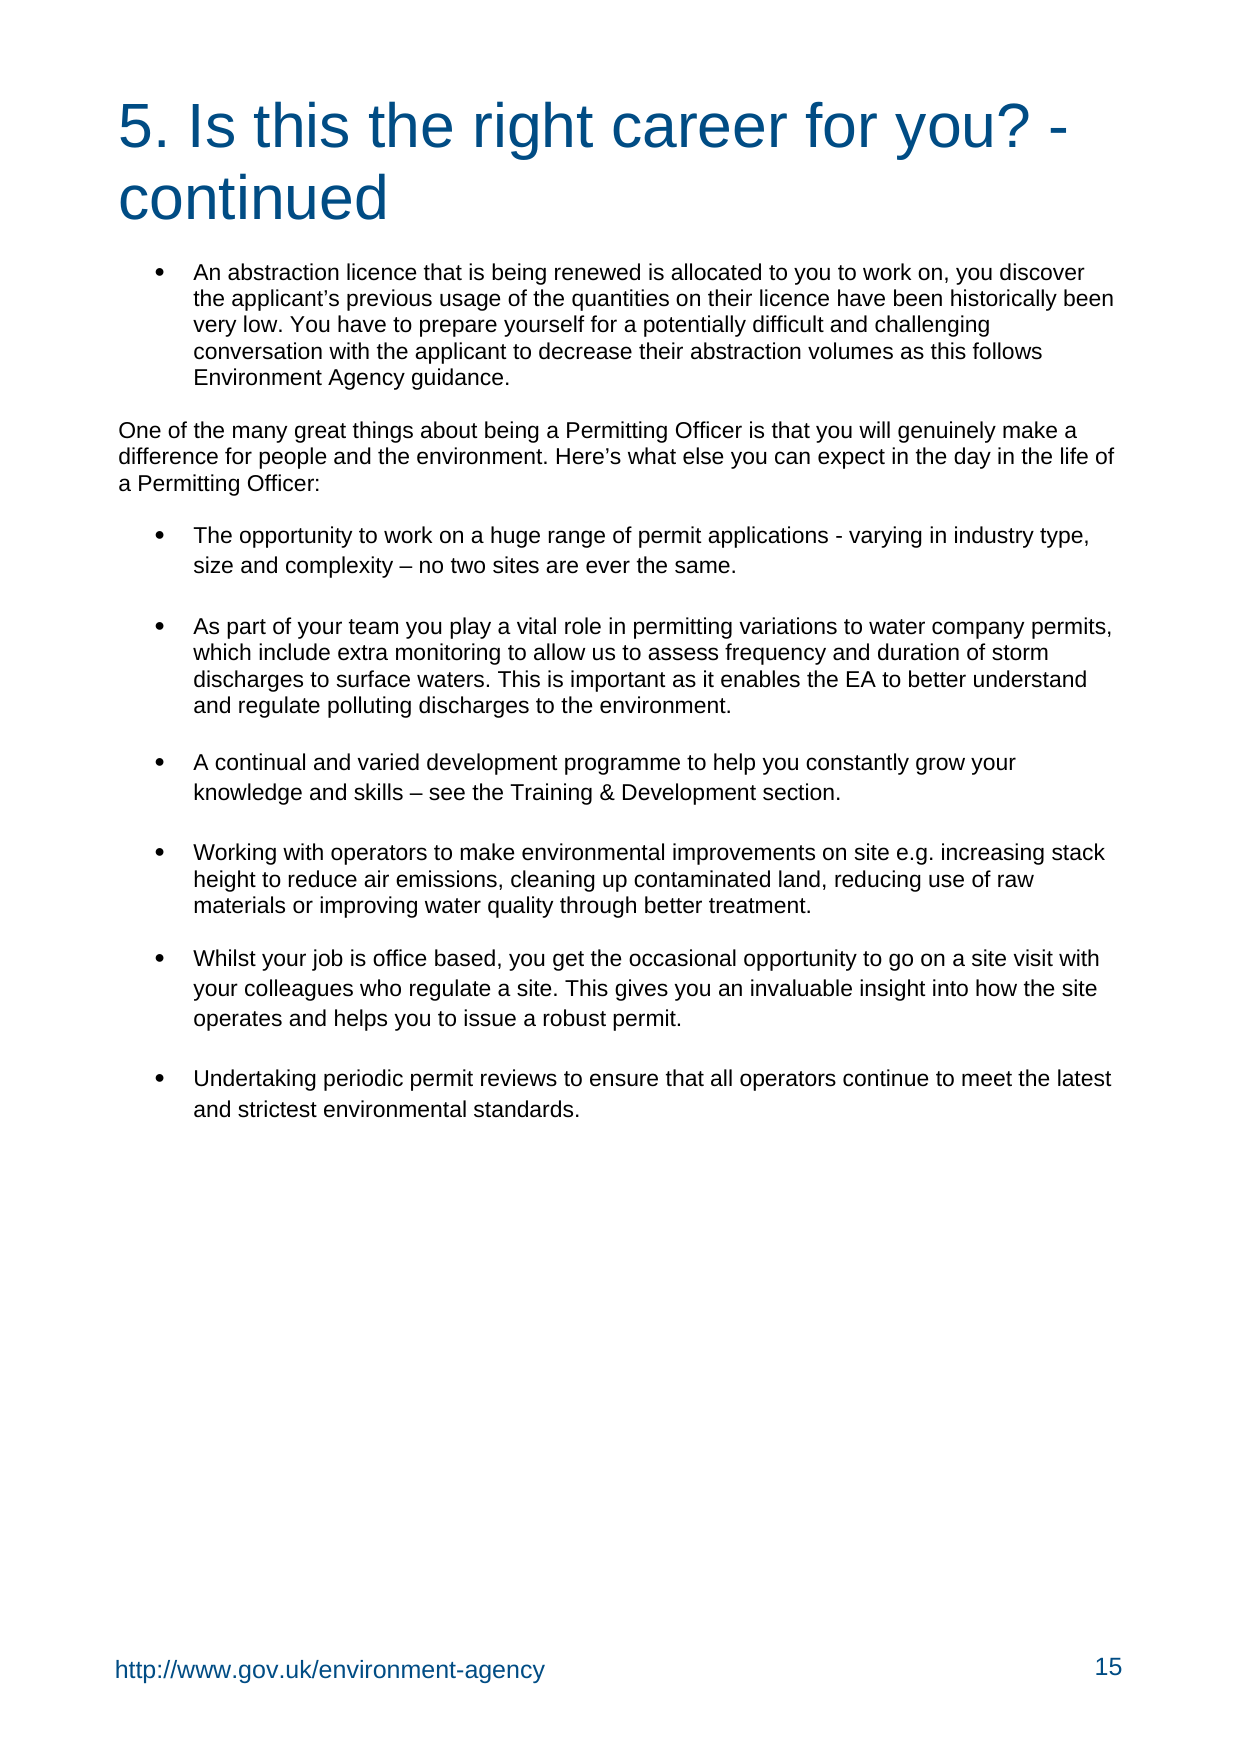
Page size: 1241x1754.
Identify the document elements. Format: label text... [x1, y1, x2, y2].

text 5. Is this the right career for you? - continued [118, 89, 1122, 232]
list The opportunity to work on a huge range of permit applications - varying in industry type, size and complexity – no two sites are ever the same. [156, 522, 1122, 579]
list A continual and varied development programme to help you constantly grow your knowledge and skills – see the Training & Development section. [156, 748, 1122, 805]
list As part of your team you play a vital role in permitting variations to water company permits, which include extra monitoring to allow us to assess frequency and duration of storm discharges to surface waters. This is important as it enables the EA to better understand and regulate polluting discharges to the environment. [156, 613, 1122, 718]
text One of the many great things about being a Permitting Officer is that you will genuinely make a difference for people and the environment. Here’s what else you can expect in the day in the life of a Permitting Officer: [118, 417, 1122, 496]
list An abstraction licence that is being renewed is allocated to you to work on, you discover the applicant’s previous usage of the quantities on their licence have been historically been very low. You have to prepare yourself for a potentially difficult and challenging conversation with the applicant to decrease their abstraction volumes as this follows Environment Agency guidance. [156, 259, 1122, 391]
list Whilst your job is office based, you get the occasional opportunity to go on a site visit with your colleagues who regulate a site. This gives you an invaluable insight into how the site operates and helps you to issue a robust permit. [156, 944, 1122, 1031]
list Working with operators to make environmental improvements on site e.g. increasing stack height to reduce air emissions, cleaning up contaminated land, reducing use of raw materials or improving water quality through better treatment. [156, 839, 1122, 918]
list Undertaking periodic permit reviews to ensure that all operators continue to meet the latest and strictest environmental standards. [156, 1065, 1122, 1122]
